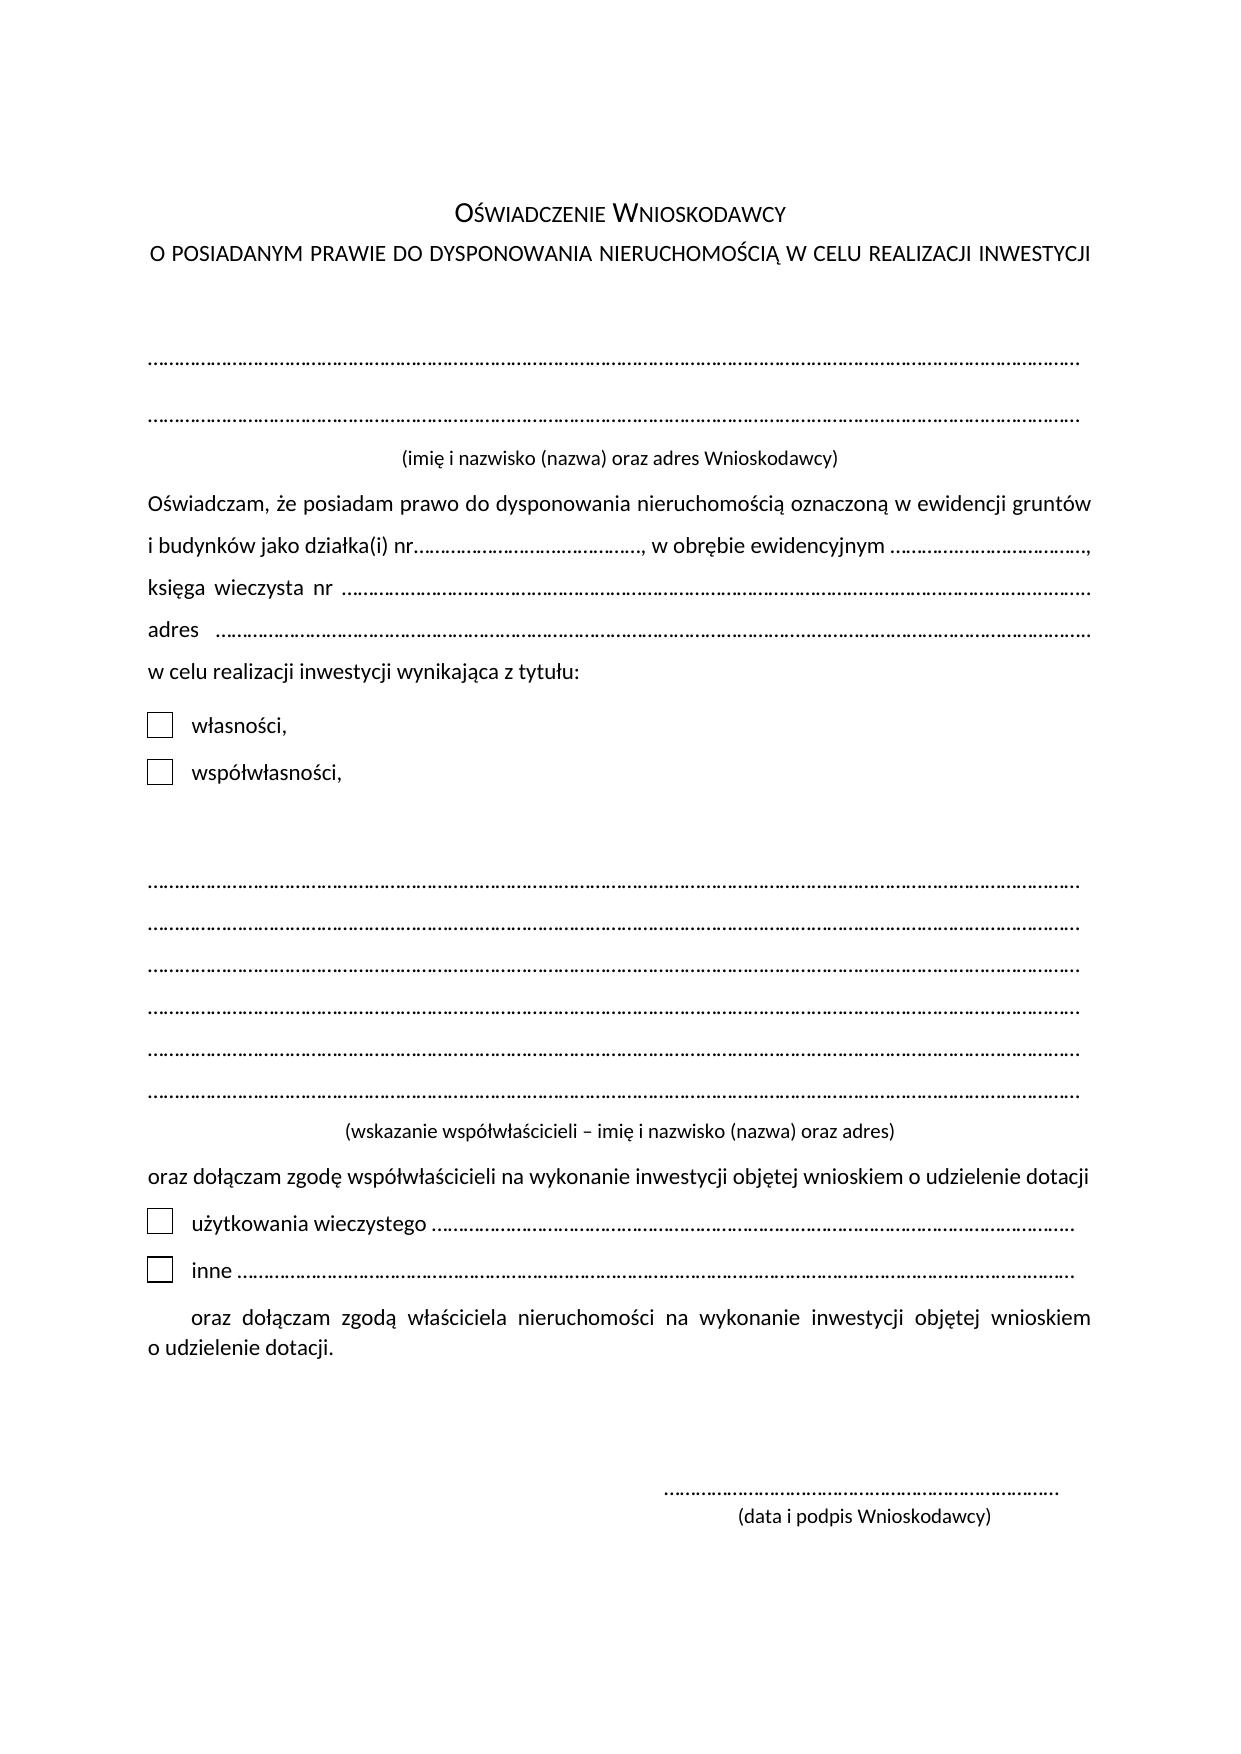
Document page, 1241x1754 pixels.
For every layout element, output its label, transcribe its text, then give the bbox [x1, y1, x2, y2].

text Oświadczenie Wnioskodawcy [148, 194, 1093, 230]
text użytkowania wieczystego ………………………………………………………………………………………………………….. [148, 1209, 1093, 1237]
text oraz dołączam zgodę współwłaścicieli na wykonanie inwestycji objętej wnioskiem o udzielenie dotacji [148, 1162, 1093, 1190]
text (imię i nazwisko (nazwa) oraz adres Wnioskodawcy) [148, 445, 1093, 471]
text oraz dołączam zgodą właściciela nieruchomości na wykonanie inwestycji objętej wnioskiem o udzielenie dotacji. [148, 1303, 1093, 1361]
text …………………………………………………………………………………………………………………………………………………………… [148, 343, 1093, 371]
text o posiadanym prawie do dysponowania nieruchomością w celu realizacji inwestycji [148, 233, 1093, 268]
text Oświadczam, że posiadam prawo do dysponowania nieruchomością oznaczoną w ewidencji gruntów i budynków jako działka(i) nr……………………….……………, w obrębie ewidencyjnym ………….……………………, księga wieczysta nr ……………………………………………………………………………………………………………………..…….. adres …………………………………………………………………………………………………..…………………………………………….. w celu realizacji inwestycji wynikająca z tytułu: [148, 489, 1093, 685]
text …………………………………………………………………………………………………………………………………………………………… [148, 400, 1093, 428]
text własności, [148, 712, 1093, 739]
text ………………………………………………………………… [148, 1473, 1093, 1502]
text (data i podpis Wnioskodawcy) [148, 1504, 1093, 1529]
text (wskazanie współwłaścicieli – imię i nazwisko (nazwa) oraz adres) [148, 1118, 1093, 1143]
text ……………………………………………………………………………………………………………………………………………………………………………………………………………………………………………………………………………………………………………………………………………………………………………………………………………………………………………………………………………………………………………………………………………………………………………………………………………………………………………………………………………………………………………………………………………………………………………………………………………………………………………………………………………………………………………………………………………………………………………… [148, 805, 1093, 1104]
text współwłasności, [148, 758, 1093, 786]
text inne …………………………………………………………………………………………………………………………………………… [148, 1256, 1093, 1284]
